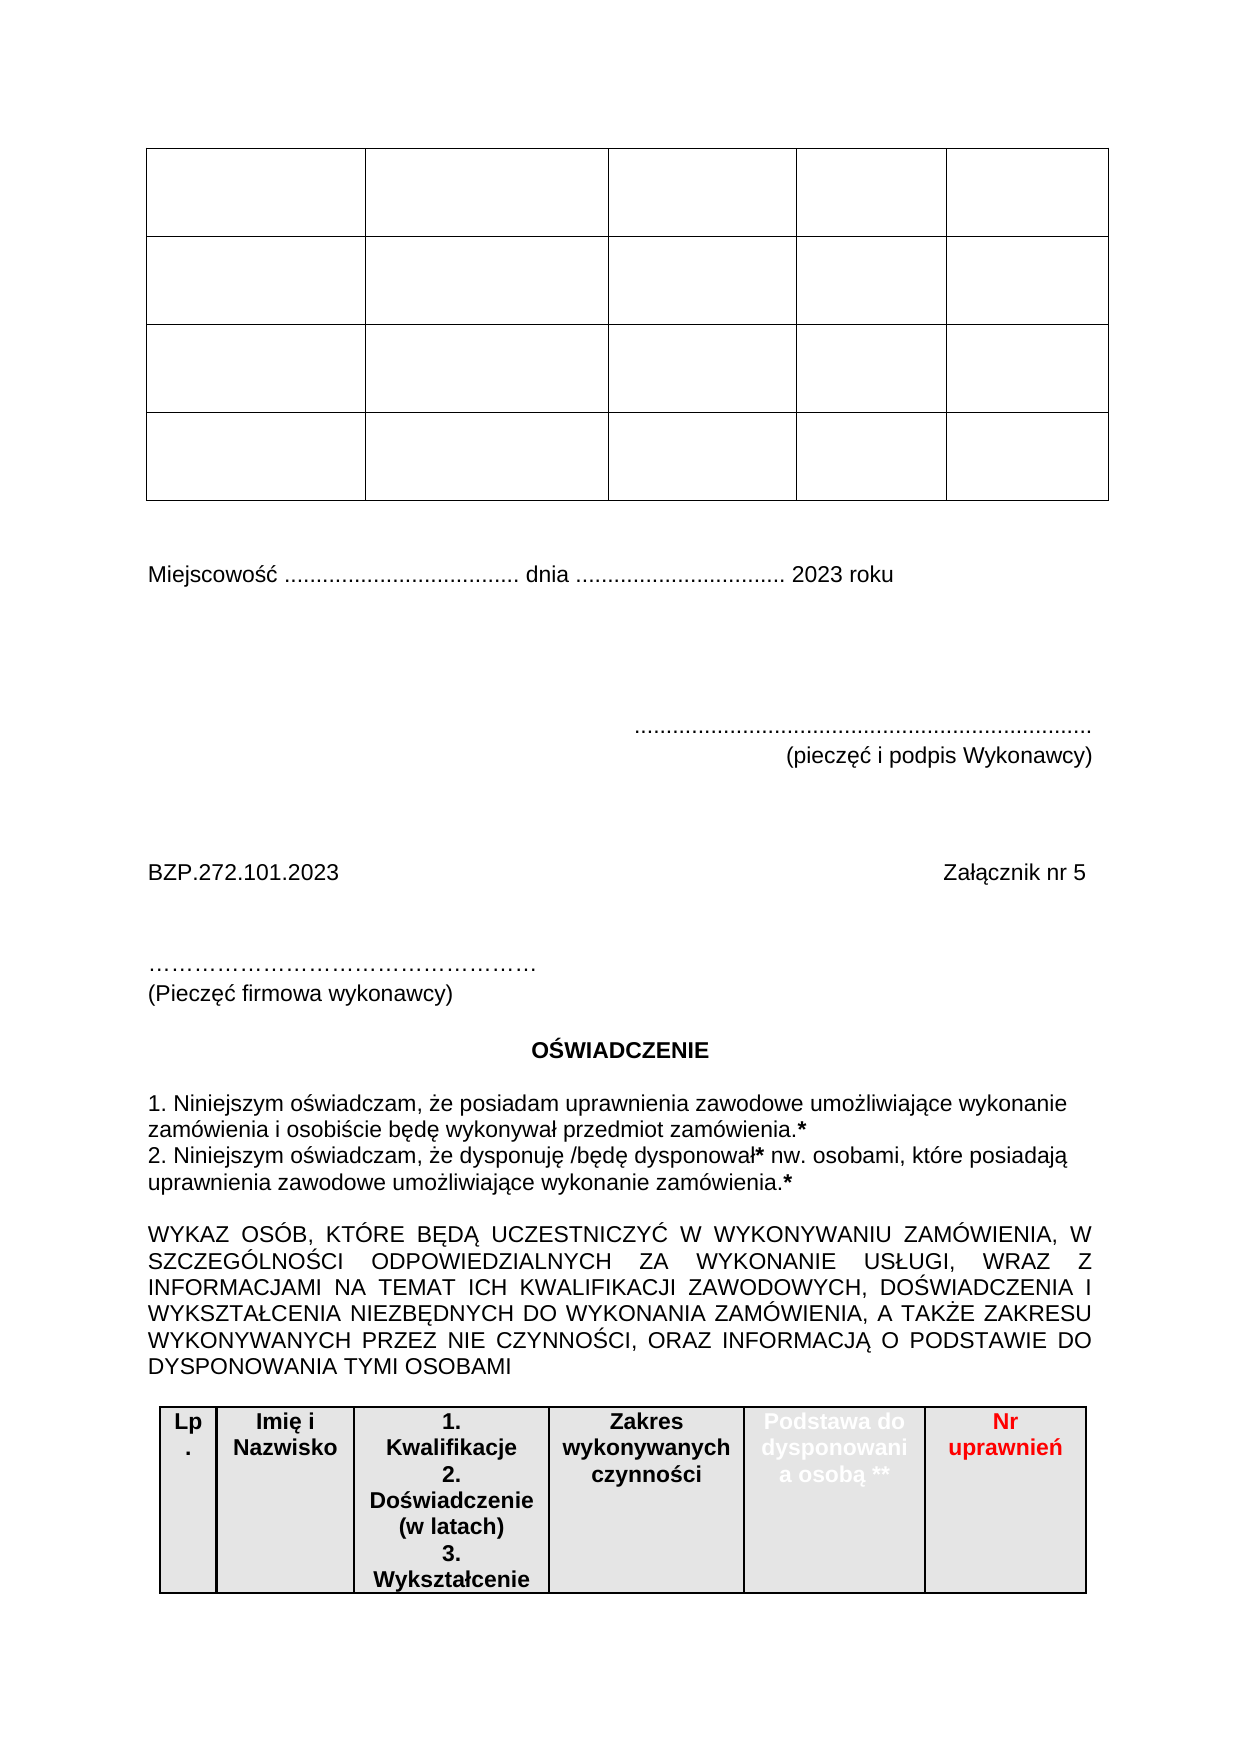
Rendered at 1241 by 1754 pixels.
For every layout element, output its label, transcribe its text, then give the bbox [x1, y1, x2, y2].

text WYKAZ OSÓB, KTÓRE BĘDĄ UCZESTNICZYĆ W WYKONYWANIU ZAMÓWIENIA, W SZCZEGÓLNOŚCI ODPOWIEDZIALNYCH ZA WYKONANIE USŁUGI, WRAZ Z INFORMACJAMI NA TEMAT ICH KWALIFIKACJI ZAWODOWYCH, DOŚWIADCZENIA I WYKSZTAŁCENIA NIEZBĘDNYCH DO WYKONANIA ZAMÓWIENIA, A TAKŻE ZAKRESU WYKONYWANYCH PRZEZ NIE CZYNNOŚCI, ORAZ INFORMACJĄ O PODSTAWIE DO DYSPONOWANIA TYMI OSOBAMI [148, 1221, 1093, 1379]
text (pieczęć i podpis Wykonawcy) [148, 742, 1093, 769]
table_cell [947, 237, 1108, 324]
text …………………………………………… [148, 950, 1093, 976]
text (Pieczęć firmowa wykonawcy) [148, 980, 1093, 1007]
table_cell [147, 325, 365, 412]
table_cell [147, 237, 365, 324]
table_cell [609, 237, 796, 324]
text BZP.272.101.2023 Załącznik nr 5 [148, 859, 1093, 886]
table_cell [947, 325, 1108, 412]
table_header Nr uprawnień [926, 1408, 1085, 1592]
table_header Imię i Nazwisko [218, 1408, 353, 1592]
text ........................................................................ [148, 712, 1093, 738]
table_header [550, 1408, 743, 1592]
table_cell [947, 149, 1108, 236]
table_cell [147, 413, 365, 500]
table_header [355, 1408, 548, 1592]
table_cell [147, 149, 365, 236]
table_cell [797, 237, 946, 324]
text 2. Niniejszym oświadczam, że dysponuję /będę dysponował* nw. osobami, które posiadają uprawnienia zawodowe umożliwiające wykonanie zamówienia.* [148, 1142, 1093, 1195]
table_cell [366, 149, 608, 236]
table_cell [797, 149, 946, 236]
table_cell [797, 413, 946, 500]
table_cell [366, 237, 608, 324]
table_cell [609, 149, 796, 236]
table_cell [609, 325, 796, 412]
text OŚWIADCZENIE [148, 1037, 1093, 1063]
text 1. Niniejszym oświadczam, że posiadam uprawnienia zawodowe umożliwiające wykonanie zamówienia i osobiście będę wykonywał przedmiot zamówienia.* [148, 1089, 1093, 1142]
table_cell [366, 325, 608, 412]
table_cell [366, 413, 608, 500]
table_cell [797, 325, 946, 412]
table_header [745, 1408, 924, 1592]
table_cell [947, 413, 1108, 500]
table_header Lp. [161, 1408, 215, 1592]
text Miejscowość ..................................... dnia ................................. 2023 roku [148, 561, 1093, 587]
table_cell [609, 413, 796, 500]
